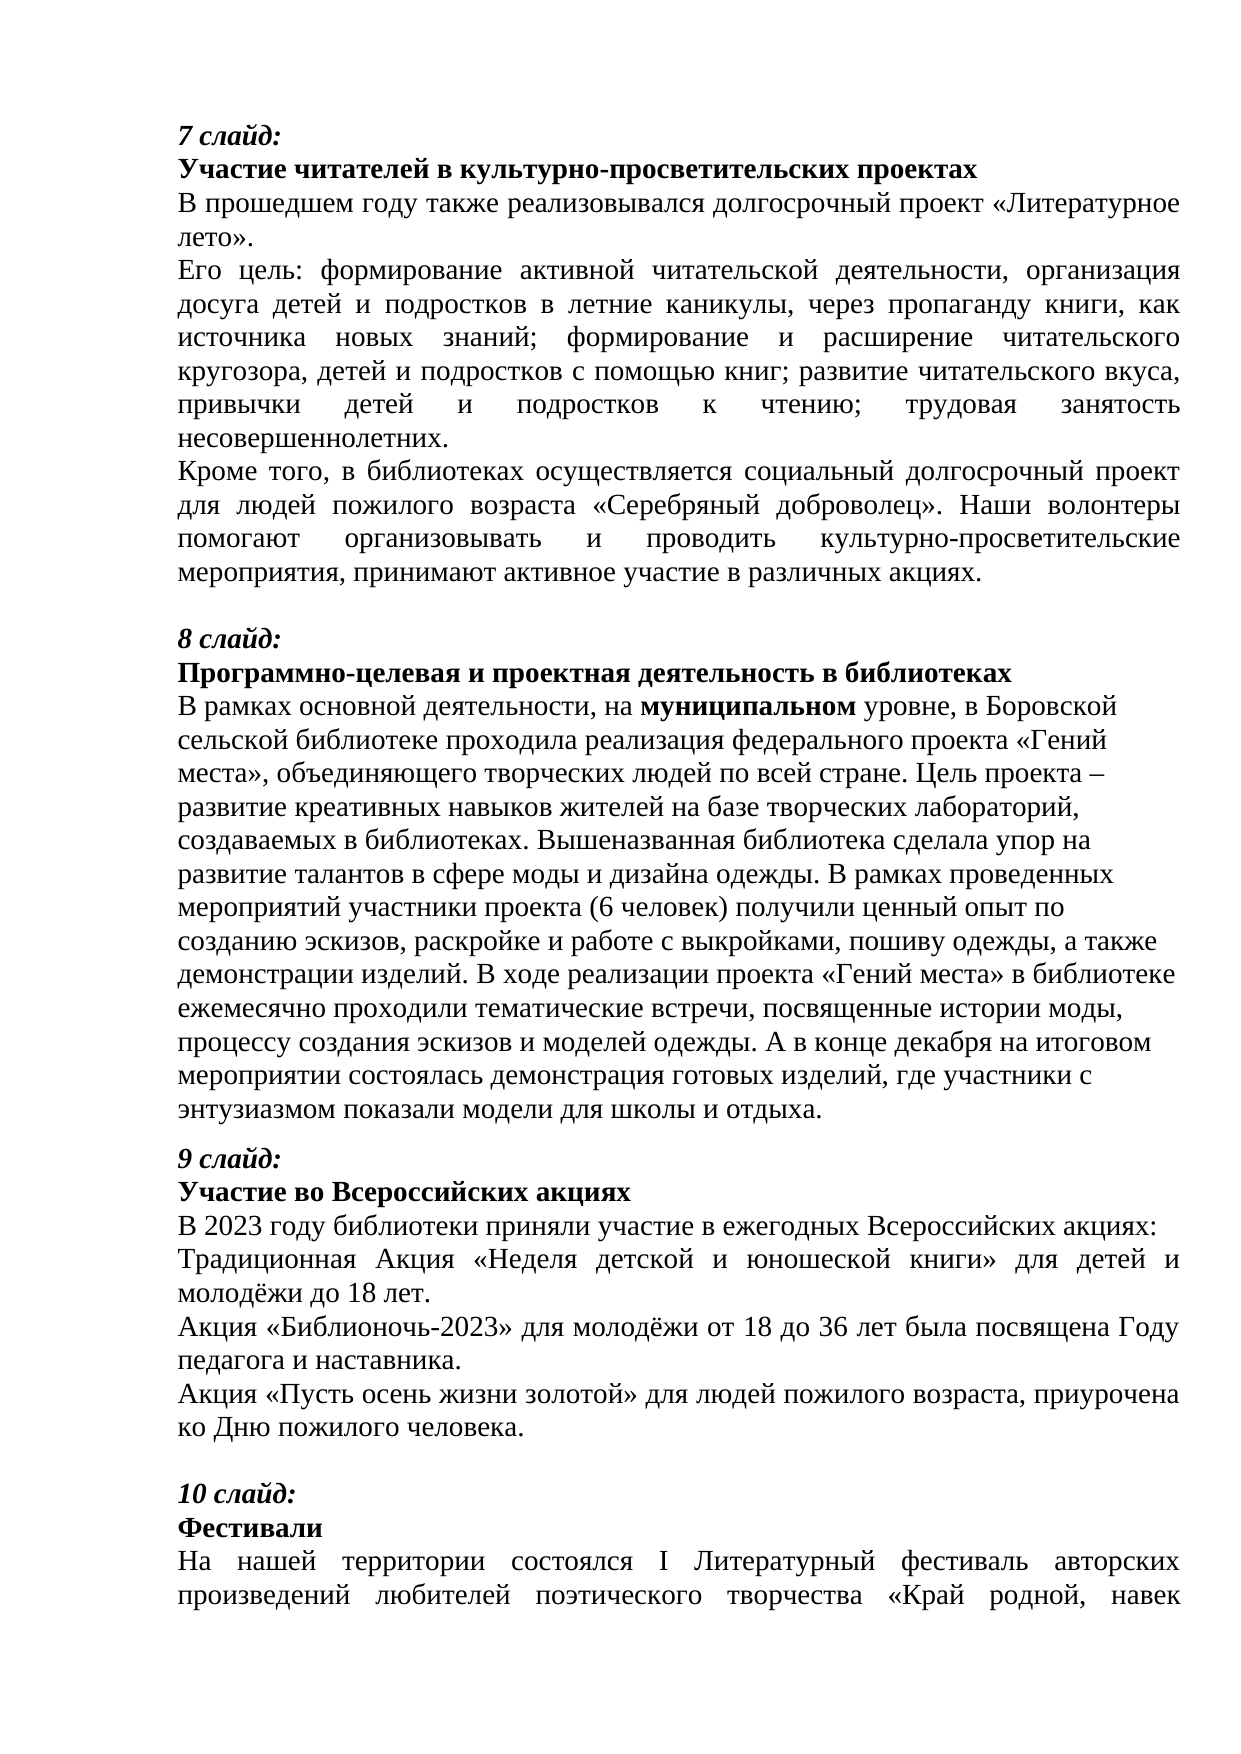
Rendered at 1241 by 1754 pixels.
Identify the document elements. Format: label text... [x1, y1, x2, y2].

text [177, 1543, 1181, 1611]
text Участие читателей в культурно-просветительских проектах [177, 152, 1181, 185]
text 8 слайд: [177, 621, 1181, 655]
text Кроме того, в библиотеках осуществляется социальный долгосрочный проект для людей пожилого возраста «Серебряный доброволец». Наши волонтеры помогают организовывать и проводить культурно-просветительские мероприятия, принимают активное участие в различных акциях. [177, 453, 1181, 588]
text Фестивали [177, 1510, 1181, 1543]
text Акция «Пусть осень жизни золотой» для людей пожилого возраста, приурочена ко Дню пожилого человека. [177, 1376, 1181, 1443]
text В 2023 году библиотеки приняли участие в ежегодных Всероссийских акциях: [177, 1208, 1181, 1242]
text Участие во Всероссийских акциях [177, 1174, 1181, 1208]
text В прошедшем году также реализовывался долгосрочный проект «Литературное лето». [177, 185, 1181, 252]
text 9 слайд: [177, 1141, 1181, 1174]
text Программно-целевая и проектная деятельность в библиотеках [177, 655, 1181, 688]
text 7 слайд: [177, 118, 1181, 152]
text В рамках основной деятельности, на муниципальном уровне, в Боровской сельской библиотеке проходила реализация федерального проекта «Гений места», объединяющего творческих людей по всей стране. Цель проекта – развитие креативных навыков жителей на базе творческих лабораторий, создаваемых в библиотеках. Вышеназванная библиотека сделала упор на развитие талантов в сфере моды и дизайна одежды. В рамках проведенных мероприятий участники проекта (6 человек) получили ценный опыт по созданию эскизов, раскройке и работе с выкройками, пошиву одежды, а также демонстрации изделий. В ходе реализации проекта «Гений места» в библиотеке ежемесячно проходили тематические встречи, посвященные истории моды, процессу создания эскизов и моделей одежды. А в конце декабря на итоговом мероприятии состоялась демонстрация готовых изделий, где участники с энтузиазмом показали модели для школы и отдыха. [177, 688, 1181, 1124]
text Традиционная Акция «Неделя детской и юношеской книги» для детей и молодёжи до 18 лет. [177, 1242, 1181, 1309]
text Акция «Библионочь-2023» для молодёжи от 18 до 36 лет была посвящена Году педагога и наставника. [177, 1309, 1181, 1376]
text Его цель: формирование активной читательской деятельности, организация досуга детей и подростков в летние каникулы, через пропаганду книги, как источника новых знаний; формирование и расширение читательского кругозора, детей и подростков с помощью книг; развитие читательского вкуса, привычки детей и подростков к чтению; трудовая занятость несовершеннолетних. [177, 252, 1181, 453]
text 10 слайд: [177, 1476, 1181, 1510]
